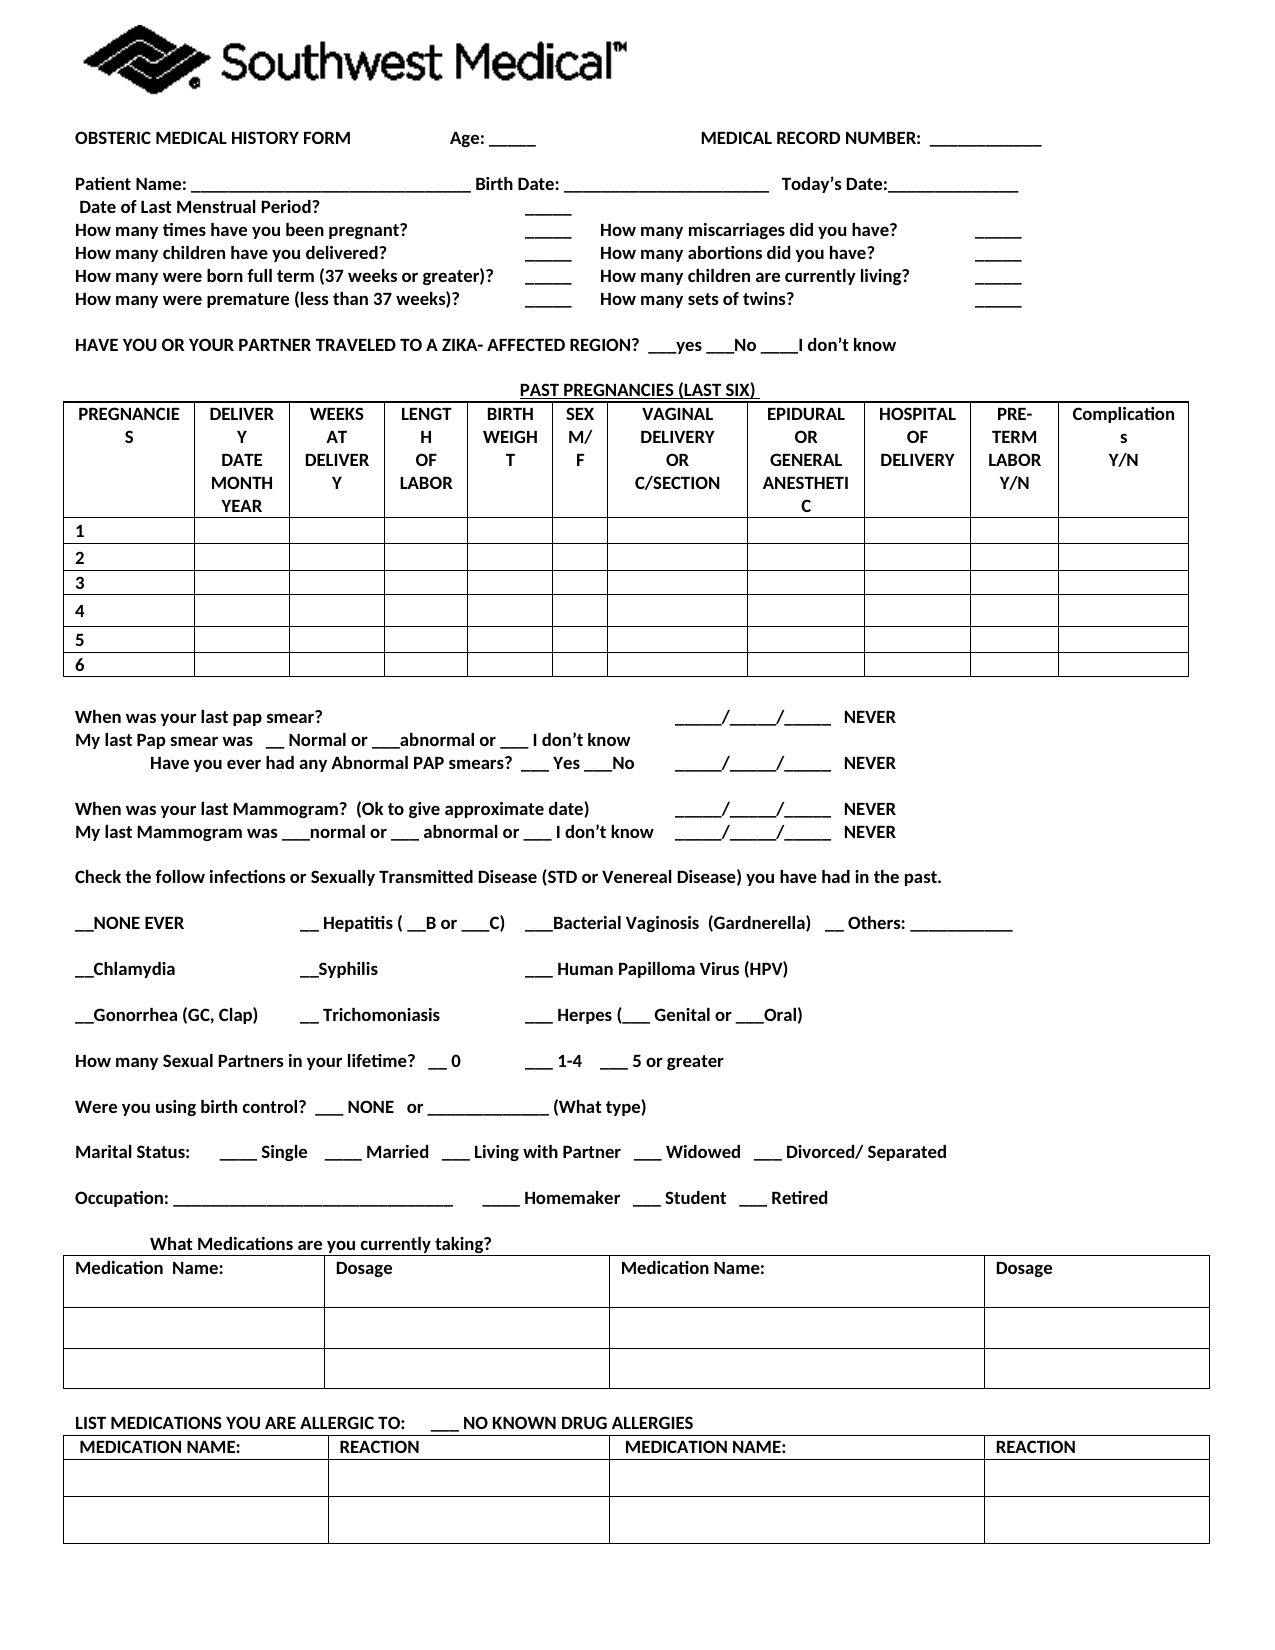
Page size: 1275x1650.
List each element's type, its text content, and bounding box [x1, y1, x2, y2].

table_cell [553, 544, 607, 570]
table_cell [865, 518, 970, 543]
text OBSTERIC MEDICAL HISTORY FORM Age: _____ MEDICAL RECORD NUMBER: ____________ [75, 126, 1200, 149]
text How many times have you been pregnant? _____ How many miscarriages did you have? _____ [75, 218, 1200, 241]
text Patient Name: ______________________________ Birth Date: ______________________ Today’s Date:______________ [75, 172, 1200, 195]
table_header PREGNANCIES [64, 403, 194, 517]
table_cell [748, 627, 864, 652]
table_cell [608, 544, 747, 570]
table_cell [195, 544, 289, 570]
table_cell [608, 653, 747, 676]
table_cell [985, 1497, 1209, 1543]
table_cell 3 [64, 571, 194, 594]
table_cell [553, 571, 607, 594]
table_cell [865, 627, 970, 652]
table_cell [610, 1497, 984, 1543]
table_cell 1 [64, 518, 194, 543]
table_cell [64, 1460, 328, 1496]
table_cell 6 [64, 653, 194, 676]
table_cell [610, 1308, 984, 1347]
table_header VAGINAL DELIVERY OR C/SECTION [608, 403, 747, 517]
table_cell [290, 627, 384, 652]
table_cell [608, 595, 747, 626]
table_cell [385, 595, 467, 626]
table_header MEDICATION NAME: [64, 1436, 328, 1458]
table_cell 4 [64, 595, 194, 626]
table_header BIRTH WEIGHT [468, 403, 552, 517]
table_cell [971, 627, 1058, 652]
table_cell [610, 1349, 984, 1388]
table_cell [329, 1460, 609, 1496]
table_cell [610, 1460, 984, 1496]
table_cell [1059, 518, 1188, 543]
text How many Sexual Partners in your lifetime? __ 0 ___ 1-4 ___ 5 or greater [75, 1049, 1200, 1072]
text How many were premature (less than 37 weeks)? _____ How many sets of twins? _____ [75, 287, 1200, 310]
text HAVE YOU OR YOUR PARTNER TRAVELED TO A ZIKA- AFFECTED REGION? ___yes ___No ____I don’t know [75, 333, 1200, 356]
table_cell [553, 595, 607, 626]
table_cell [1059, 627, 1188, 652]
table_header Dosage [325, 1256, 609, 1307]
text My last Mammogram was ___normal or ___ abnormal or ___ I don’t know _____/_____/_____ NEVER [75, 820, 1200, 843]
table_cell [329, 1497, 609, 1543]
table_header Medication Name: [610, 1256, 984, 1307]
table_cell [290, 653, 384, 676]
table_cell [608, 571, 747, 594]
text What Medications are you currently taking? [75, 1232, 1200, 1255]
table_cell [1059, 544, 1188, 570]
table_cell [1059, 653, 1188, 676]
table_cell [985, 1460, 1209, 1496]
text LIST MEDICATIONS YOU ARE ALLERGIC TO: ___ NO KNOWN DRUG ALLERGIES [75, 1412, 1200, 1434]
table_header SEX M/F [553, 403, 607, 517]
table_header REACTION [985, 1436, 1209, 1458]
table_cell [468, 653, 552, 676]
text Date of Last Menstrual Period? _____ [75, 195, 1200, 218]
table_cell [748, 571, 864, 594]
table_header REACTION [329, 1436, 609, 1458]
table_cell [468, 627, 552, 652]
table_cell [290, 571, 384, 594]
table_cell [985, 1308, 1209, 1347]
table_header WEEKS AT DELIVERY [290, 403, 384, 517]
table_cell [553, 518, 607, 543]
table_cell [985, 1349, 1209, 1388]
text Check the follow infections or Sexually Transmitted Disease (STD or Venereal Disease) you have had in the past. [75, 866, 1200, 888]
table_cell [385, 653, 467, 676]
table_cell [748, 544, 864, 570]
table_cell [1059, 595, 1188, 626]
text When was your last pap smear? _____/_____/_____ NEVER [75, 705, 1200, 728]
table_cell [385, 544, 467, 570]
table_cell [608, 518, 747, 543]
text PAST PREGNANCIES (LAST SIX) [75, 378, 1200, 401]
table_cell [290, 544, 384, 570]
text Have you ever had any Abnormal PAP smears? ___ Yes ___No _____/_____/_____ NEVER [75, 751, 1200, 774]
table_cell 5 [64, 627, 194, 652]
text My last Pap smear was __ Normal or ___abnormal or ___ I don’t know [75, 728, 1200, 751]
text Were you using birth control? ___ NONE or _____________ (What type) [75, 1095, 1200, 1118]
table_cell [290, 518, 384, 543]
table_cell [865, 544, 970, 570]
table_cell [865, 595, 970, 626]
table_header MEDICATION NAME: [610, 1436, 984, 1458]
table_cell [971, 518, 1058, 543]
table_cell [748, 653, 864, 676]
table_cell [468, 544, 552, 570]
text Marital Status: ____ Single ____ Married ___ Living with Partner ___ Widowed ___ Divorced/ Separated [75, 1141, 1200, 1163]
text __NONE EVER __ Hepatitis ( __B or ___C) ___Bacterial Vaginosis (Gardnerella) __ Others: ___________ [75, 911, 1200, 934]
table_header PRE-TERM LABOR Y/N [971, 403, 1058, 517]
table_cell [748, 518, 864, 543]
table_cell [971, 595, 1058, 626]
table_cell [195, 571, 289, 594]
table_cell [608, 627, 747, 652]
table_cell [1059, 571, 1188, 594]
table_cell [865, 653, 970, 676]
table_header LENGTH OF LABOR [385, 403, 467, 517]
table_cell [971, 544, 1058, 570]
table_cell [468, 595, 552, 626]
table_header Dosage [985, 1256, 1209, 1307]
text How many children have you delivered? _____ How many abortions did you have? _____ How many were born full term (37 weeks or greater)? _____ How many children are currently living? _____ [75, 241, 1200, 287]
text Occupation: ______________________________ ____ Homemaker ___ Student ___ Retired [75, 1186, 1200, 1209]
table_cell 2 [64, 544, 194, 570]
table_cell [64, 1308, 324, 1347]
table_cell [553, 627, 607, 652]
table_cell [748, 595, 864, 626]
table_cell [195, 518, 289, 543]
table_cell [195, 627, 289, 652]
table_cell [64, 1497, 328, 1543]
table_cell [971, 571, 1058, 594]
table_header EPIDURAL OR GENERAL ANESTHETIC [748, 403, 864, 517]
table_cell [64, 1349, 324, 1388]
table_header Complications Y/N [1059, 403, 1188, 517]
table_cell [325, 1349, 609, 1388]
table_cell [195, 595, 289, 626]
table_cell [971, 653, 1058, 676]
table_cell [290, 595, 384, 626]
table_cell [385, 571, 467, 594]
table_cell [385, 518, 467, 543]
table_cell [553, 653, 607, 676]
text __Gonorrhea (GC, Clap) __ Trichomoniasis ___ Herpes (___ Genital or ___Oral) [75, 1003, 1200, 1026]
table_cell [195, 653, 289, 676]
text __Chlamydia __Syphilis ___ Human Papilloma Virus (HPV) [75, 957, 1200, 980]
table_cell [468, 571, 552, 594]
table_header DELIVERY DATE MONTH YEAR [195, 403, 289, 517]
table_header HOSPITAL OF DELIVERY [865, 403, 970, 517]
table_header Medication Name: [64, 1256, 324, 1307]
text When was your last Mammogram? (Ok to give approximate date) _____/_____/_____ NEVER [75, 797, 1200, 820]
table_cell [865, 571, 970, 594]
table_cell [385, 627, 467, 652]
table_cell [468, 518, 552, 543]
picture [83, 25, 641, 123]
table_cell [325, 1308, 609, 1347]
